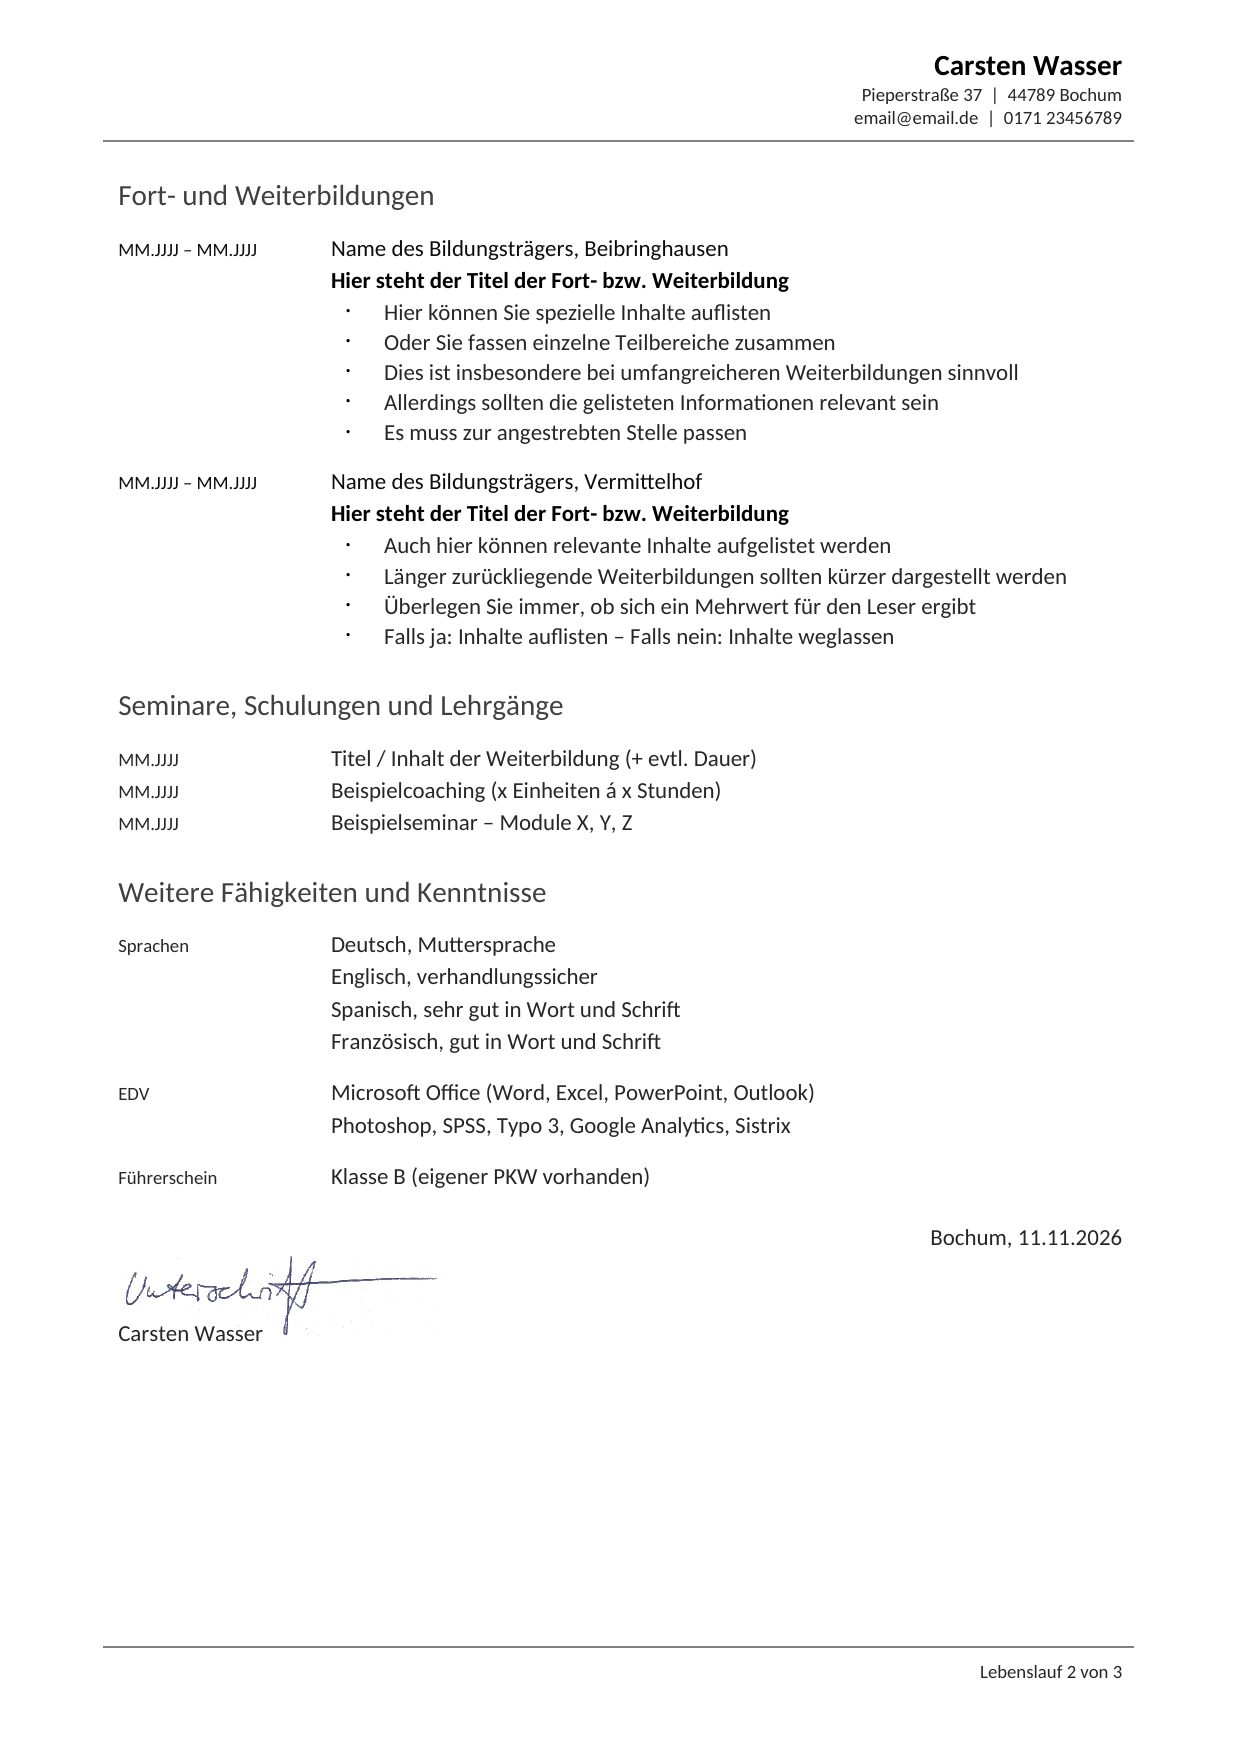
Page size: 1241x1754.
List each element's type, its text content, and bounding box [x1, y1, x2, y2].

text Französisch, gut in Wort und Schrift [118, 1027, 1122, 1055]
text Photoshop, SPSS, Typo 3, Google Analytics, Sistrix [118, 1111, 1122, 1139]
text MM.JJJJ – MM.JJJJ Name des Bildungsträgers, Vermittelhof [118, 467, 1122, 495]
subtitle Seminare, Schulungen und Lehrgänge [118, 687, 1122, 723]
text Auch hier können relevante Inhalte aufgelistet werden [346, 532, 1122, 560]
text Englisch, verhandlungssicher [118, 962, 1122, 991]
text EDV Microsoft Office (Word, Excel, PowerPoint, Outlook) [118, 1078, 1122, 1107]
text MM.JJJJ – MM.JJJJ Name des Bildungsträgers, Beibringhausen [118, 234, 1122, 262]
text Oder Sie fassen einzelne Teilbereiche zusammen [346, 328, 1122, 356]
subtitle Fort- und Weiterbildungen [118, 177, 1122, 213]
text Allerdings sollten die gelisteten Informationen relevant sein [346, 388, 1122, 416]
subtitle Weitere Fähigkeiten und Kenntnisse [118, 874, 1122, 909]
text MM.JJJJ Beispielcoaching (x Einheiten á x Stunden) [118, 776, 1122, 804]
text Spanisch, sehr gut in Wort und Schrift [118, 995, 1122, 1023]
text MM.JJJJ Titel / Inhalt der Weiterbildung (+ evtl. Dauer) [118, 744, 1122, 772]
text Falls ja: Inhalte auflisten – Falls nein: Inhalte weglassen [346, 622, 1122, 650]
text Hier können Sie spezielle Inhalte auflisten [346, 298, 1122, 326]
text Sprachen Deutsch, Muttersprache [118, 930, 1122, 958]
text Es muss zur angestrebten Stelle passen [346, 418, 1122, 446]
text Führerschein Klasse B (eigener PKW vorhanden) [118, 1162, 1122, 1190]
picture [121, 1254, 444, 1319]
text Hier steht der Titel der Fort- bzw. Weiterbildung [331, 266, 1122, 294]
text Hier steht der Titel der Fort- bzw. Weiterbildung [331, 499, 1122, 527]
text MM.JJJJ Beispielseminar – Module X, Y, Z [118, 808, 1122, 836]
text Bochum, 10.01.2024 [118, 1223, 1122, 1251]
text Überlegen Sie immer, ob sich ein Mehrwert für den Leser ergibt [346, 592, 1122, 620]
text Länger zurückliegende Weiterbildungen sollten kürzer dargestellt werden [346, 562, 1122, 590]
text Dies ist insbesondere bei umfangreicheren Weiterbildungen sinnvoll [346, 358, 1122, 386]
text Carsten Wasser [118, 1319, 1122, 1347]
